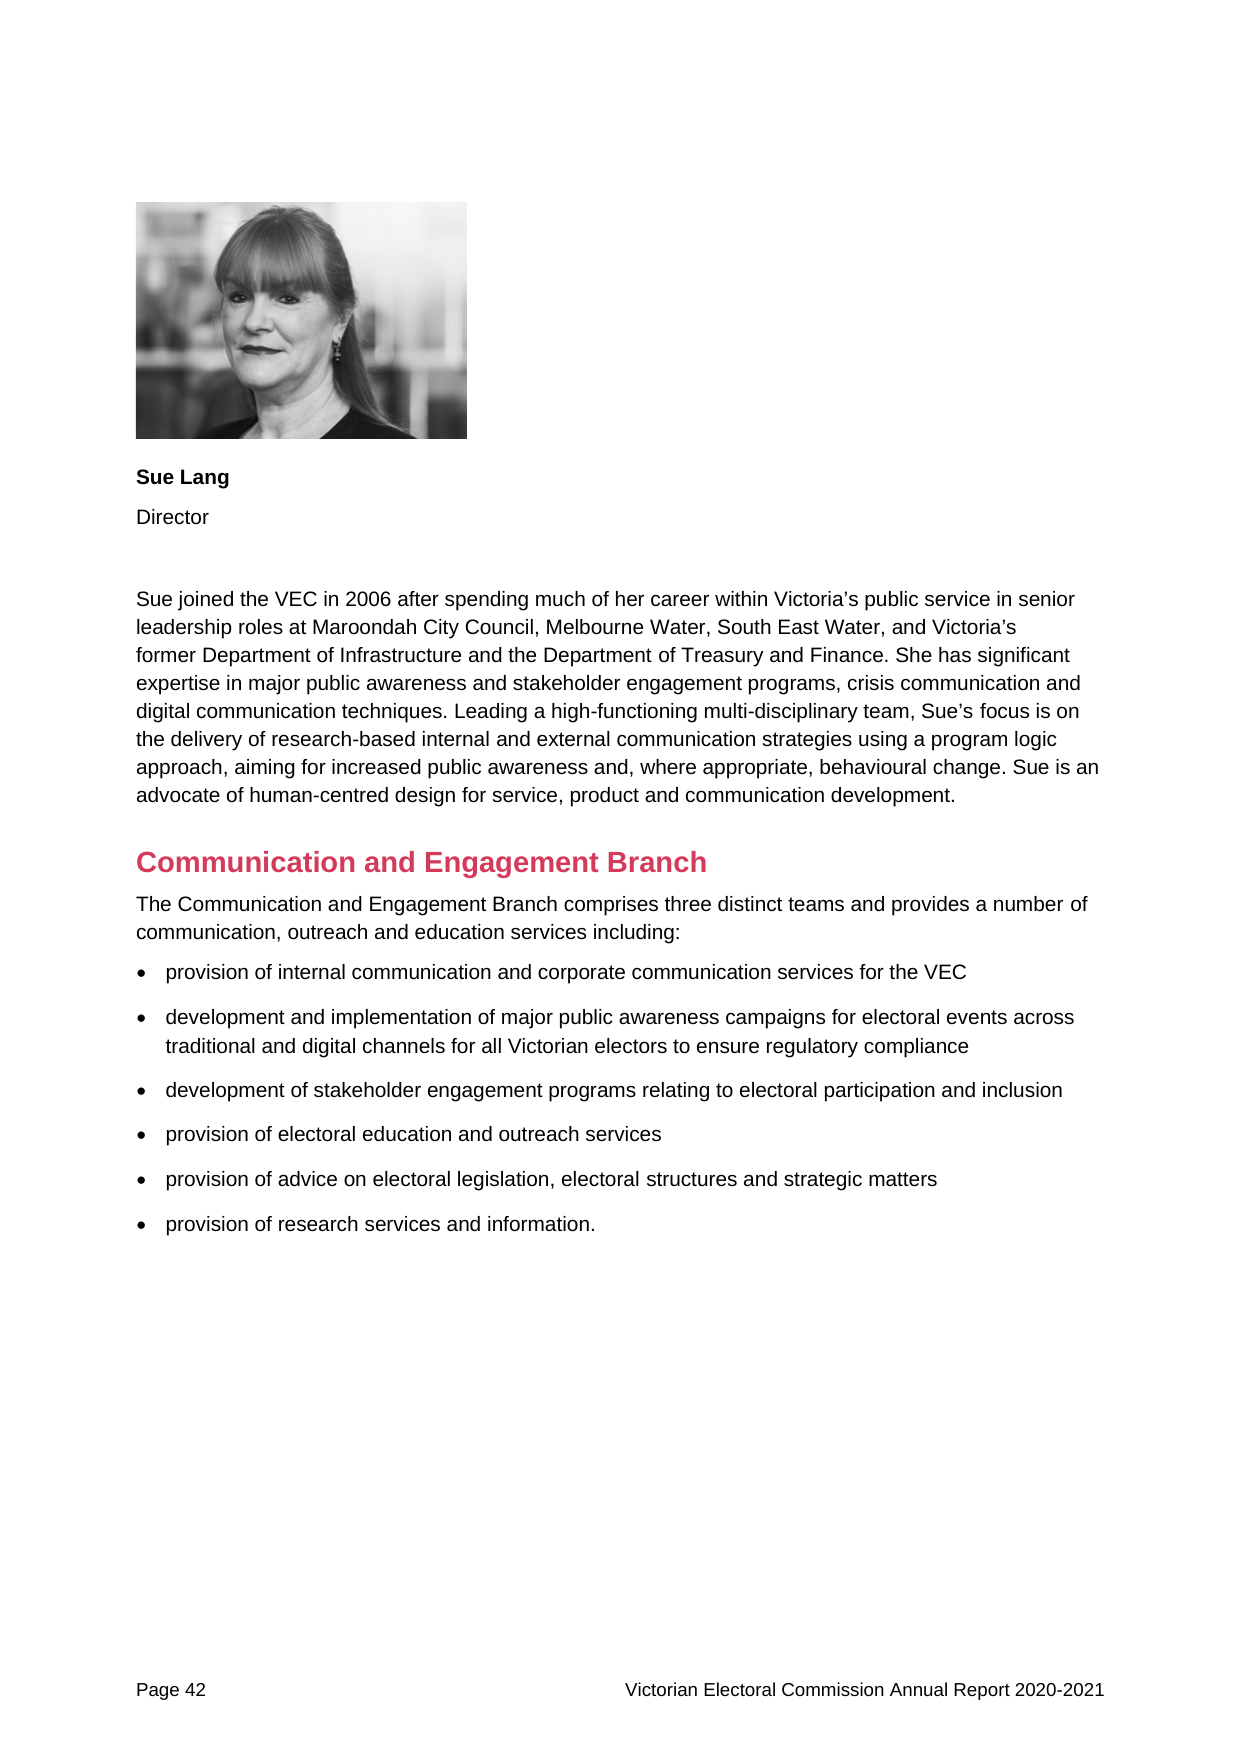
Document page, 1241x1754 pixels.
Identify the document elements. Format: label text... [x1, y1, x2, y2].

text development of stakeholder engagement programs relating to electoral participation and inclusion [136, 1074, 1104, 1102]
text Sue joined the VEC in 2006 after spending much of her career within Victoria’s public service in senior leadership roles at Maroondah City Council, Melbourne Water, South East Water, and Victoria’s former Department of Infrastructure and the Department of Treasury and Finance. She has significant expertise in major public awareness and stakeholder engagement programs, crisis communication and digital communication techniques. Leading a high-functioning multi-disciplinary team, Sue’s focus is on the delivery of research-based internal and external communication strategies using a program logic approach, aiming for increased public awareness and, where appropriate, behavioural change. Sue is an advocate of human-centred design for service, product and communication development. [136, 582, 1104, 807]
subtitle Sue Lang [136, 463, 1104, 488]
text Director [136, 501, 1104, 529]
text provision of internal communication and corporate communication services for the VEC [136, 956, 1104, 984]
text provision of advice on electoral legislation, electoral structures and strategic matters [136, 1164, 1104, 1192]
text provision of electoral education and outreach services [136, 1119, 1104, 1147]
subtitle Communication and Engagement Branch [136, 845, 1104, 878]
text The Communication and Engagement Branch comprises three distinct teams and provides a number of communication, outreach and education services including: [136, 888, 1104, 944]
text provision of research services and information. [136, 1208, 1104, 1237]
text development and implementation of major public awareness campaigns for electoral events across traditional and digital channels for all Victorian electors to ensure regulatory compliance [136, 1001, 1104, 1057]
picture [135, 202, 467, 439]
